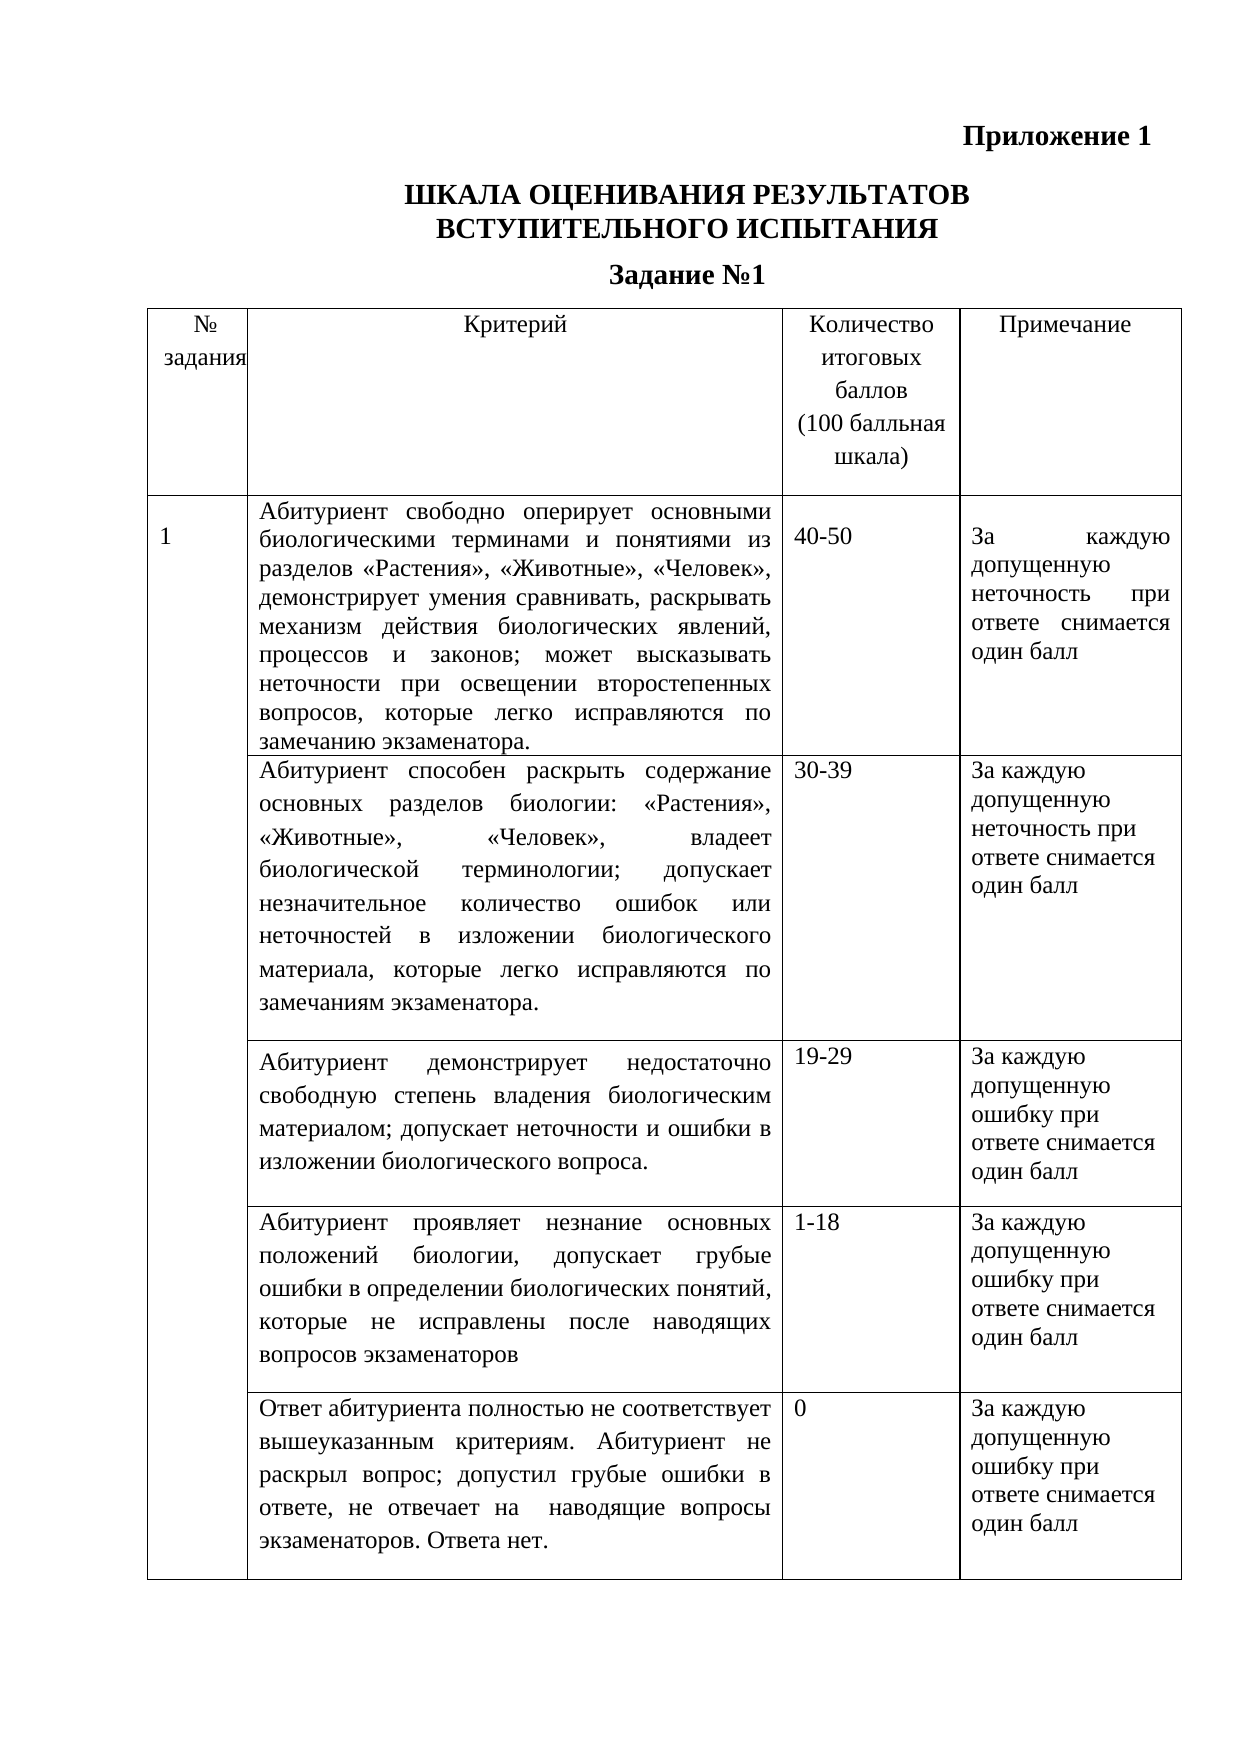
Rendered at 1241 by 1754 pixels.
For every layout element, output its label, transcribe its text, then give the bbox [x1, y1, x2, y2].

table_cell 40-50 [783, 496, 959, 754]
table_cell 1-18 [783, 1207, 959, 1392]
table_cell Абитуриент свободно оперирует основными биологическими терминами и понятиями из разделов «Растения», «Животные», «Человек», демонстрирует умения сравнивать, раскрывать механизм действия биологических явлений, процессов и законов; может высказывать неточности при освещении второстепенных вопросов, которые легко исправляются по замечанию экзаменатора. [248, 496, 782, 754]
table_header Критерий [248, 309, 782, 495]
table_cell За каждую допущенную неточность при ответе снимается один балл [961, 496, 1181, 754]
table_cell За каждую допущенную ошибку при ответе снимается один балл [961, 1393, 1181, 1579]
text ШКАЛА ОЦЕНИВАНИЯ РЕЗУЛЬТАТОВ [148, 177, 1152, 211]
table_header № задания [148, 309, 247, 495]
table_cell 19-29 [783, 1041, 959, 1206]
table_cell Абитуриент способен раскрыть содержание основных разделов биологии: «Растения», «Животные», «Человек», владеет биологической терминологии; допускает незначительное количество ошибок или неточностей в изложении биологического материала, которые легко исправляются по замечаниям экзаменатора. [248, 756, 782, 1040]
text Приложение 1 [148, 118, 1152, 152]
table_cell За каждую допущенную ошибку при ответе снимается один балл [961, 1041, 1181, 1206]
table_cell Ответ абитуриента полностью не соответствует вышеуказанным критериям. Абитуриент не раскрыл вопрос; допустил грубые ошибки в ответе, не отвечает на наводящие вопросы экзаменаторов. Ответа нет. [248, 1393, 782, 1579]
table_header Примечание [961, 309, 1181, 495]
table_cell Абитуриент демонстрирует недостаточно свободную степень владения биологическим материалом; допускает неточности и ошибки в изложении биологического вопроса. [248, 1041, 782, 1206]
table_cell Абитуриент проявляет незнание основных положений биологии, допускает грубые ошибки в определении биологических понятий, которые не исправлены после наводящих вопросов экзаменаторов [248, 1207, 782, 1392]
table_cell За каждую допущенную неточность при ответе снимается один балл [961, 756, 1181, 1040]
table_cell 30-39 [783, 756, 959, 1040]
text Задание №1 [148, 257, 1152, 291]
table_header Количество итоговых баллов (100 балльная шкала) [783, 309, 959, 495]
text ВСТУПИТЕЛЬНОГО ИСПЫТАНИЯ [148, 211, 1152, 244]
table_cell За каждую допущенную ошибку при ответе снимается один балл [961, 1207, 1181, 1392]
table_cell 0 [783, 1393, 959, 1579]
table_cell 1 [148, 496, 247, 1579]
